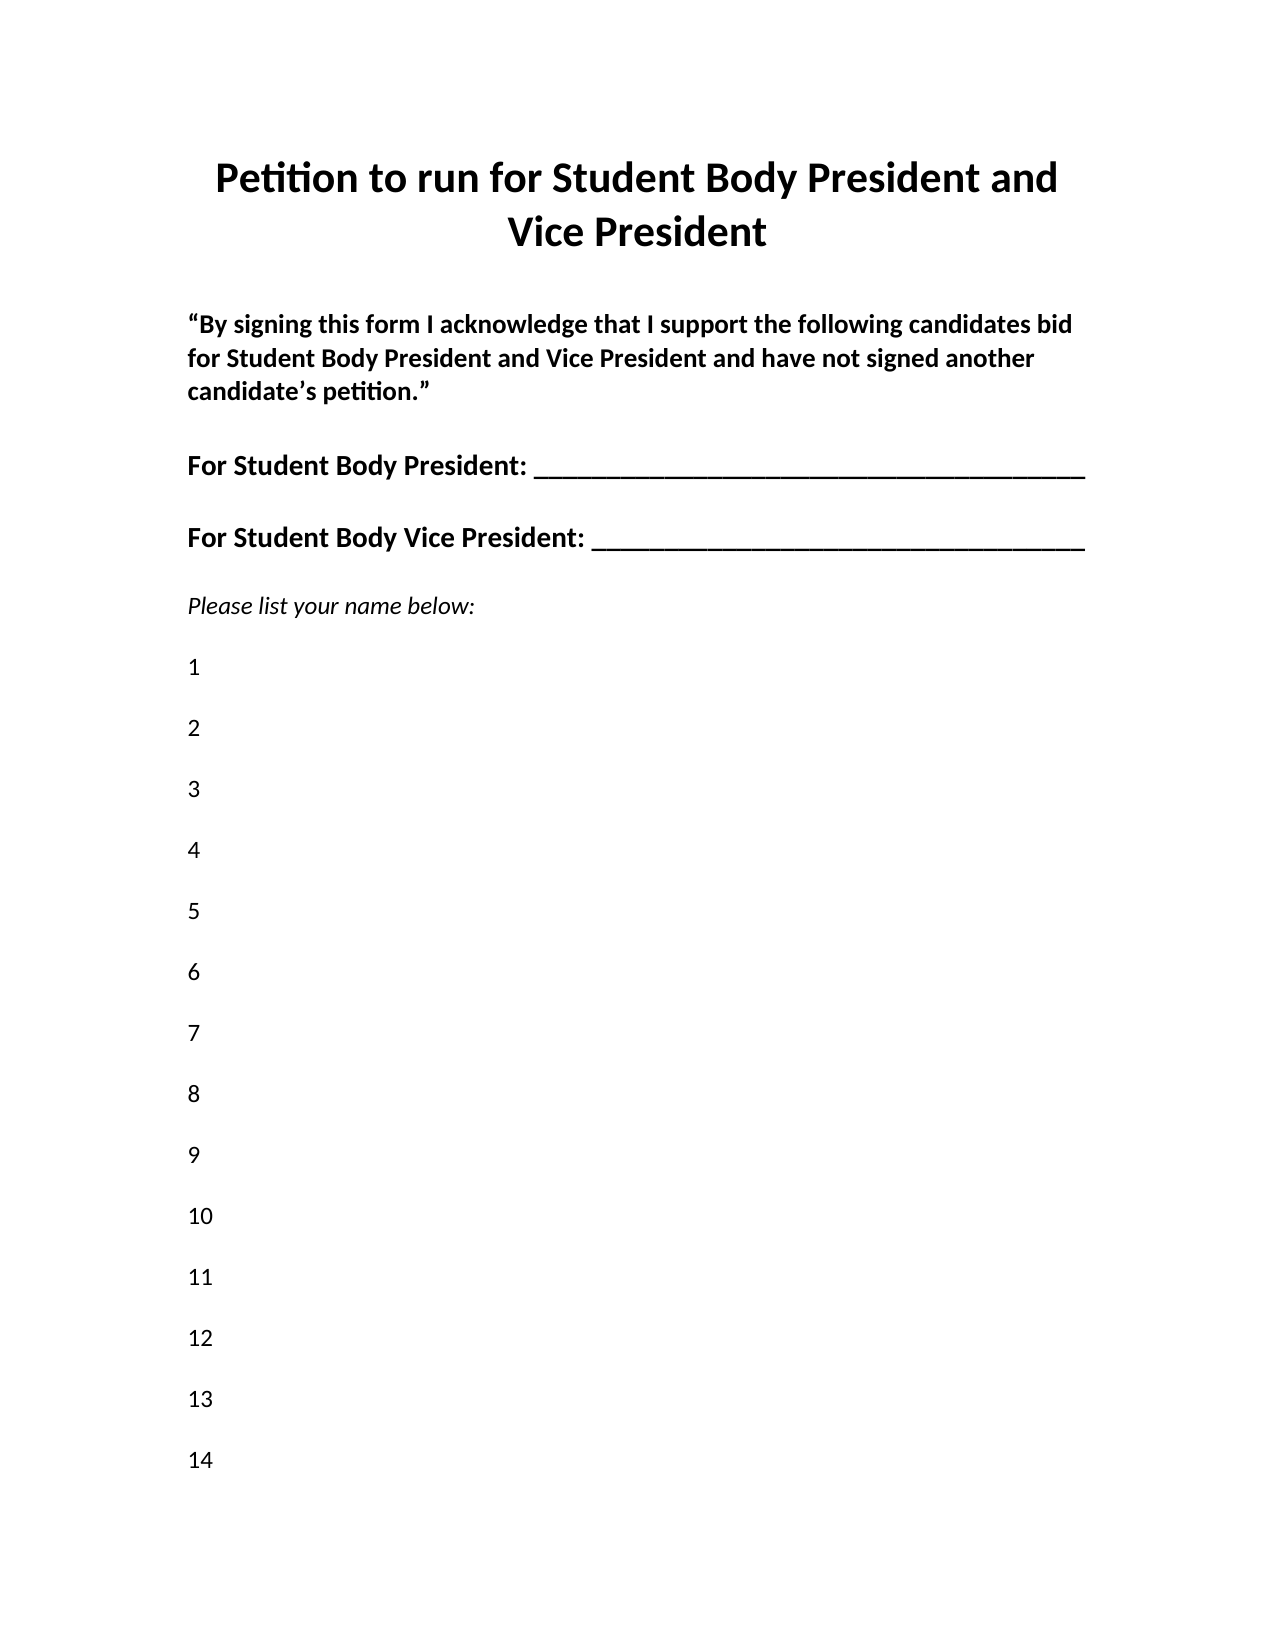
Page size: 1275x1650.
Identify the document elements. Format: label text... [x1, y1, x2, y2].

text 12 [187, 1322, 1087, 1353]
text 7 [187, 1017, 1087, 1048]
text Petition to run for Student Body President and Vice President [187, 150, 1087, 257]
text 9 [187, 1139, 1087, 1170]
text 3 [187, 773, 1087, 804]
text 13 [187, 1383, 1087, 1414]
text “By signing this form I acknowledge that I support the following candidates bid for Student Body President and Vice President and have not signed another candidate’s petition.” [187, 308, 1087, 407]
text 1 [187, 651, 1087, 682]
text Please list your name below: [187, 590, 1087, 621]
text 14 [187, 1444, 1087, 1475]
text 5 [187, 895, 1087, 926]
text 8 [187, 1078, 1087, 1109]
text 2 [187, 712, 1087, 743]
text For Student Body Vice President: __________________________________ [187, 519, 1087, 554]
text 4 [187, 834, 1087, 865]
text For Student Body President: ______________________________________ [187, 447, 1087, 483]
text 10 [187, 1200, 1087, 1231]
text 11 [187, 1261, 1087, 1292]
text 6 [187, 956, 1087, 987]
